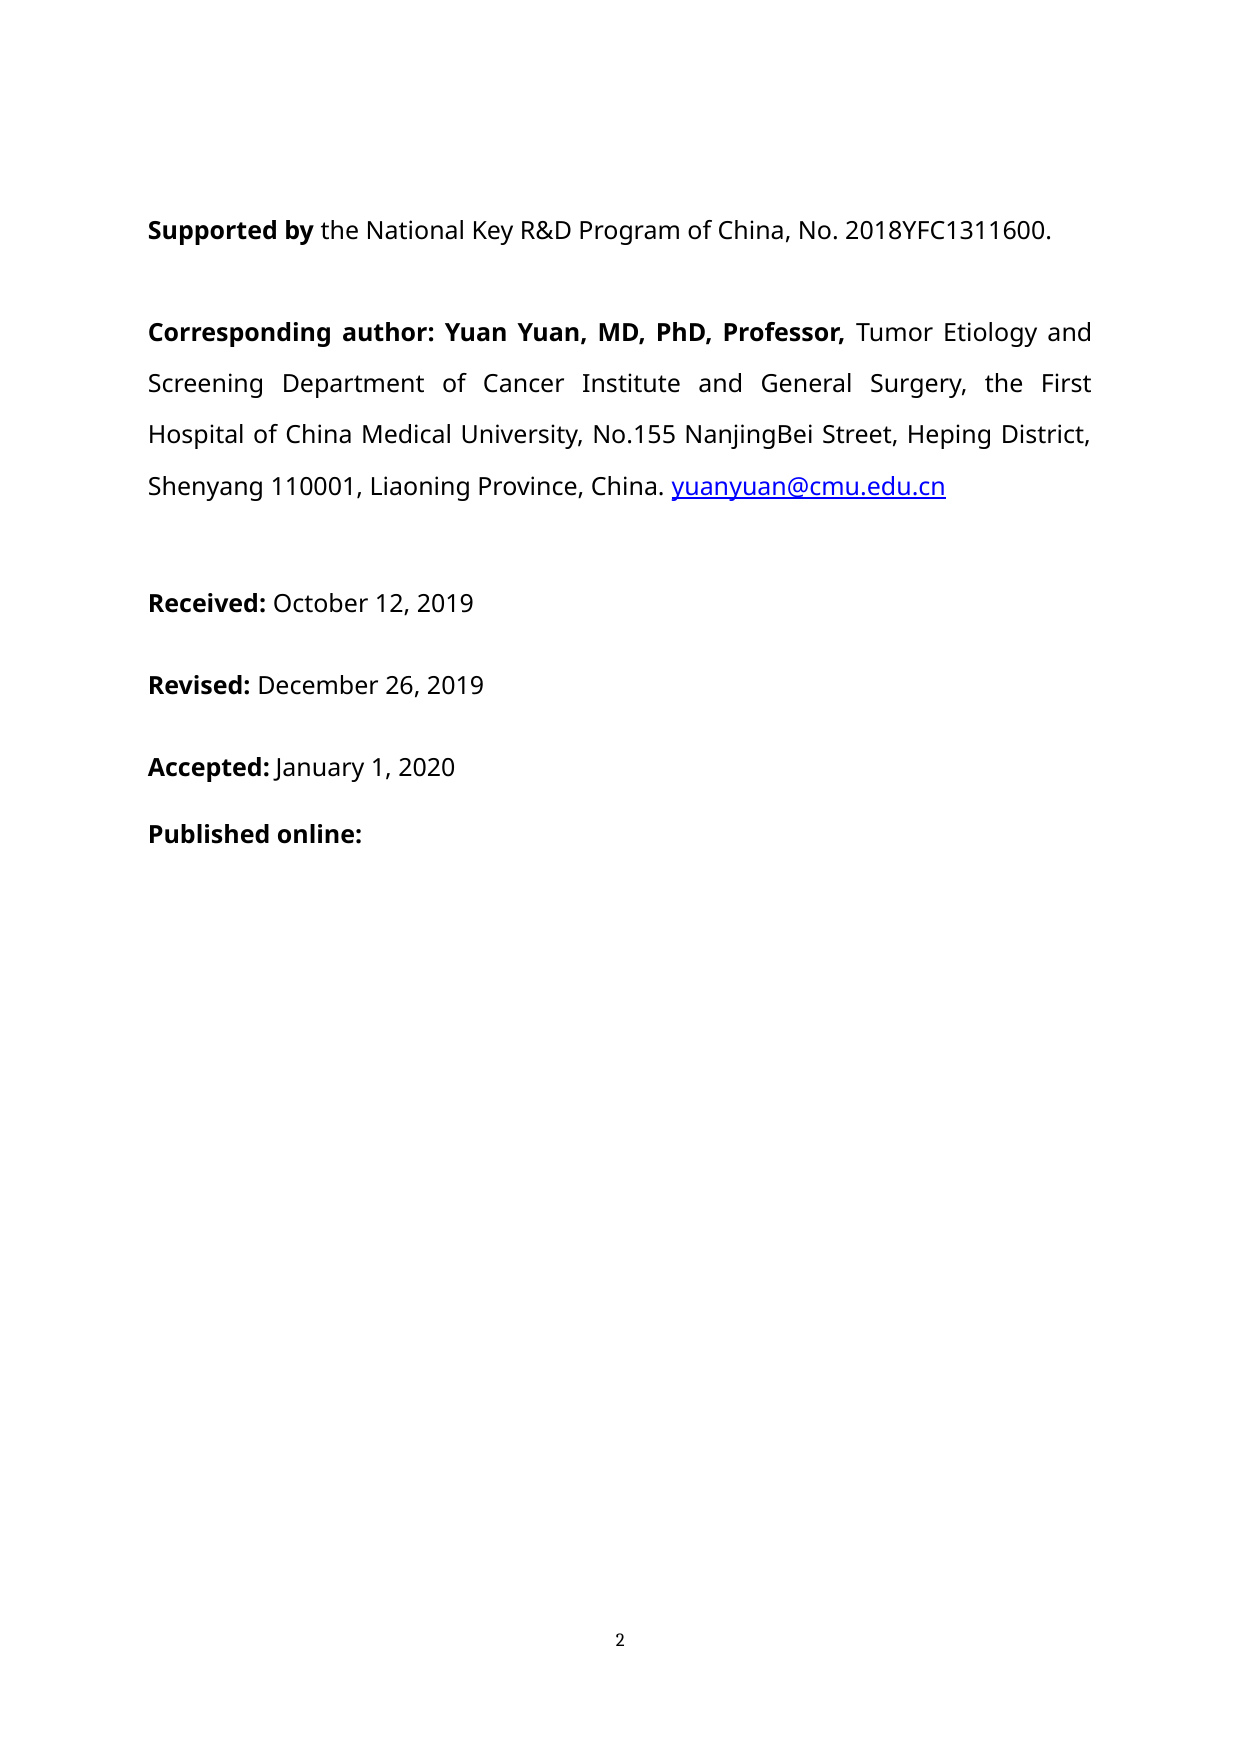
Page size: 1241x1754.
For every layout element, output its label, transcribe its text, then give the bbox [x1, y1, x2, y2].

text Supported by the National Key R&D Program of China, No. 2018YFC1311600. [148, 213, 1092, 247]
text Revised: December 26, 2019 [148, 652, 1092, 717]
text Accepted: January 1, 2020 [148, 734, 1092, 799]
text Received: October 12, 2019 [148, 570, 1092, 635]
text Corresponding author: Yuan Yuan, MD, PhD, Professor, Tumor Etiology and Screening Department of Cancer Institute and General Surgery, the First Hospital of China Medical University, No.155 NanjingBei Street, Heping District, Shenyang 110001, Liaoning Province, China. yuanyuan@cmu.edu.cn [148, 315, 1092, 502]
text Published online: [148, 816, 1092, 850]
